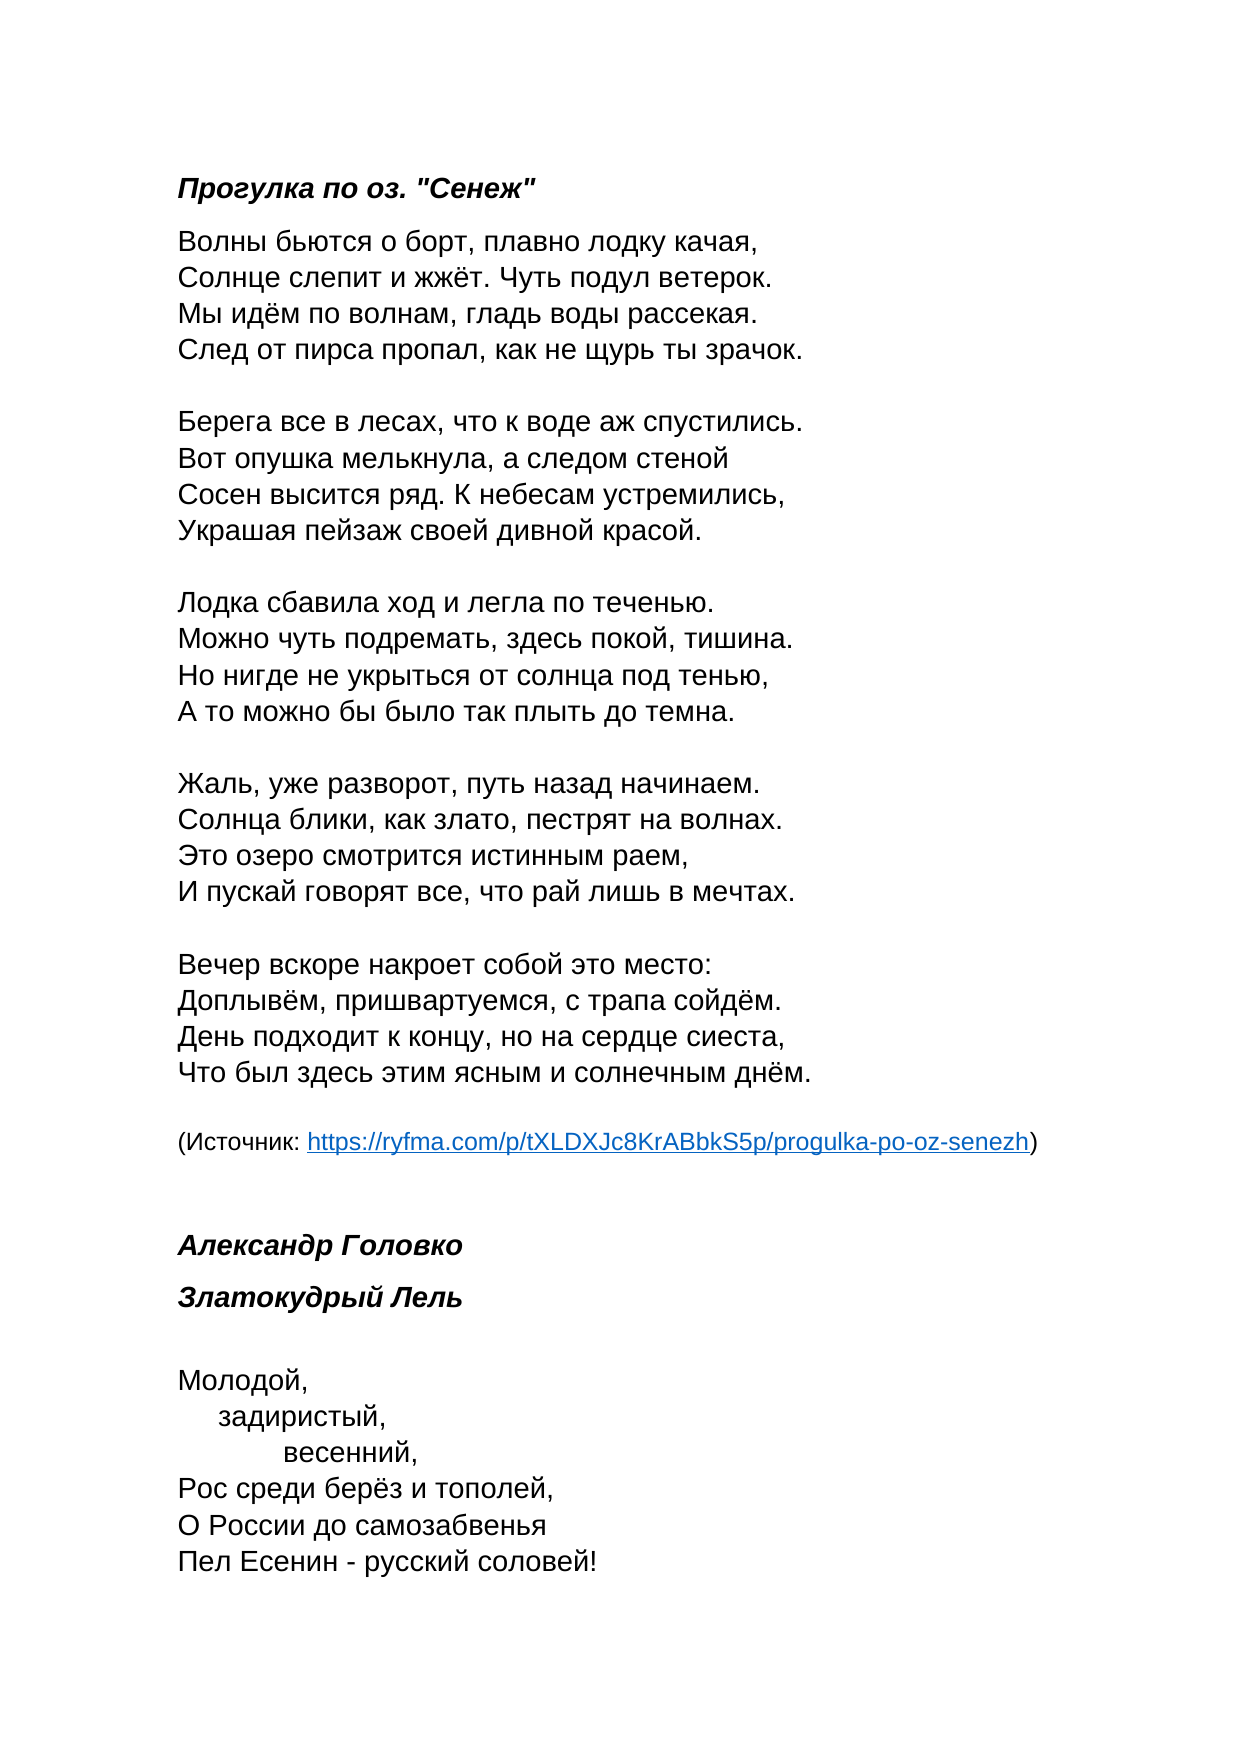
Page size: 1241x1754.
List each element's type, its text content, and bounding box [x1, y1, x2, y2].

text Волны бьются о борт, плавно лодку качая, Солнце слепит и жжёт. Чуть подул ветерок. Мы идём по волнам, гладь воды рассекая. След от пирса пропал, как не щурь ты зрачок. Берега все в лесах, что к воде аж спустились. Вот опушка мелькнула, а следом стеной Сосен высится ряд. К небесам устремились, Украшая пейзаж своей дивной красой. Лодка сбавила ход и легла по теченью. Можно чуть подремать, здесь покой, тишина. Но нигде не укрыться от солнца под тенью, А то можно бы было так плыть до темна. Жаль, уже разворот, путь назад начинаем. Солнца блики, как злато, пестрят на волнах. Это озеро смотрится истинным раем, И пускай говорят все, что рай лишь в мечтах. Вечер вскоре накроет собой это место: Доплывём, пришвартуемся, с трапа сойдём. День подходит к концу, но на сердце сиеста, Что был здесь этим ясным и солнечным днём. (Источник: https://ryfma.com/p/tXLDXJc8KrABbkS5p/progulka-po-oz-senezh) [177, 224, 1152, 1156]
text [177, 1363, 1152, 1613]
text Прогулка по оз. "Сенеж" [177, 171, 1152, 204]
text Александр Головко [177, 1228, 1152, 1261]
text Златокудрый Лель [177, 1280, 1152, 1344]
